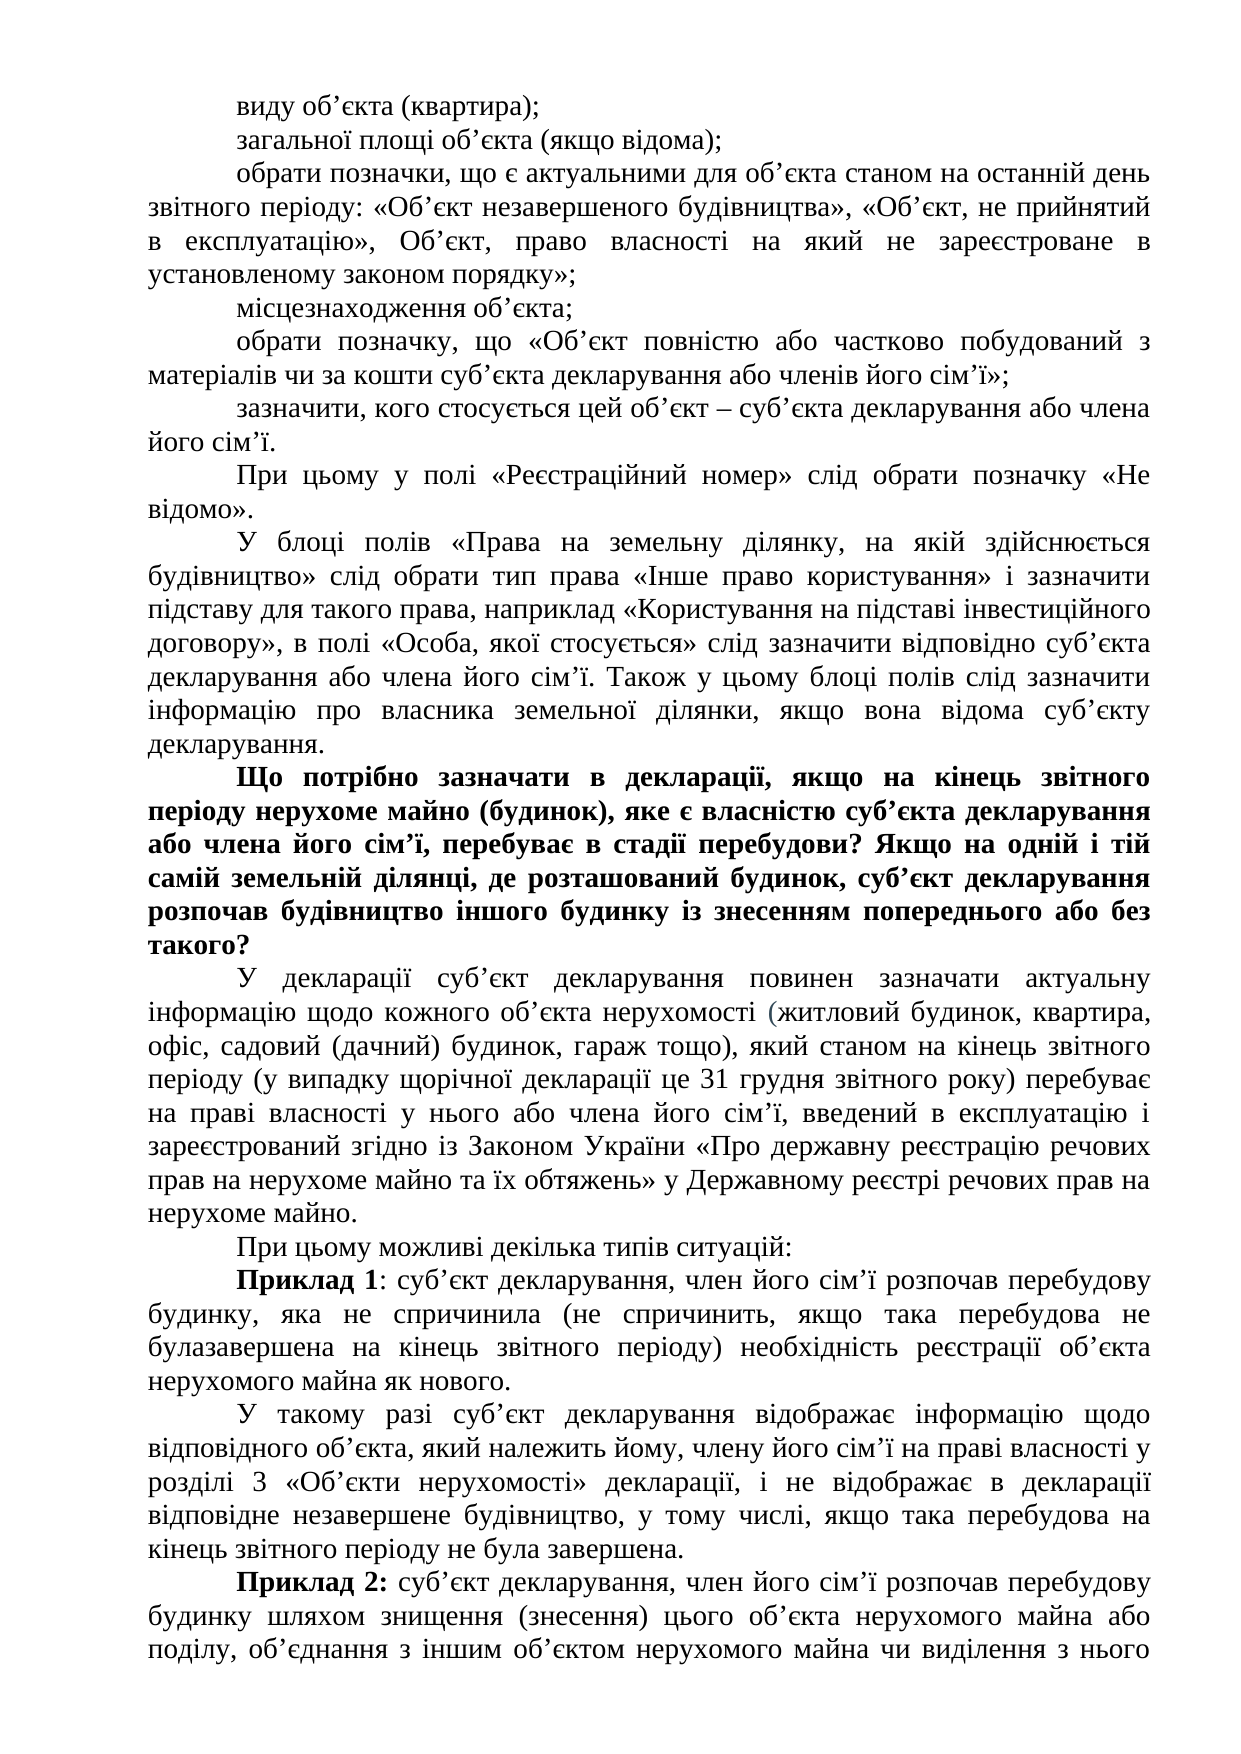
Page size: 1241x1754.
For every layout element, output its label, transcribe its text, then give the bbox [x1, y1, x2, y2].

text У такому разі суб’єкт декларування відображає інформацію щодо відповідного об’єкта, який належить йому, члену його сім’ї на праві власності у розділі 3 «Об’єкти нерухомості» декларації, і не відображає в декларації відповідне незавершене будівництво, у тому числі, якщо така перебудова на кінець звітного періоду не була завершена. [148, 1397, 1152, 1564]
text місцезнаходження об’єкта; [148, 290, 1152, 323]
text При цьому можливі декілька типів ситуацій: [148, 1229, 1152, 1262]
text зазначити, кого стосується цей об’єкт – суб’єкта декларування або члена його сім’ї. [148, 390, 1152, 457]
text загальної площі об’єкта (якщо відома); [148, 122, 1152, 156]
text обрати позначку, що «Об’єкт повністю або частково побудований з матеріалів чи за кошти суб’єкта декларування або членів його сім’ї»; [148, 323, 1152, 390]
text виду об’єкта (квартира); [148, 88, 1152, 122]
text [148, 1564, 1152, 1665]
text Приклад 1: суб’єкт декларування, член його сім’ї розпочав перебудову будинку, яка не спричинила (не спричинить, якщо така перебудова не булазавершена на кінець звітного періоду) необхідність реєстрації об’єкта нерухомого майна як нового. [148, 1262, 1152, 1397]
text У декларації суб’єкт декларування повинен зазначати актуальну інформацію щодо кожного об’єкта нерухомості (житловий будинок, квартира, офіс, садовий (дачний) будинок, гараж тощо), який станом на кінець звітного періоду (у випадку щорічної декларації це 31 грудня звітного року) перебуває на праві власності у нього або члена його сім’ї, введений в експлуатацію і зареєстрований згідно із Законом України «Про державну реєстрацію речових прав на нерухоме майно та їх обтяжень» у Державному реєстрі речових прав на нерухоме майно. [148, 961, 1152, 1229]
text У блоці полів «Права на земельну ділянку, на якій здійснюється будівництво» слід обрати тип права «Інше право користування» і зазначити підставу для такого права, наприклад «Користування на підставі інвестиційного договору», в полі «Особа, якої стосується» слід зазначити відповідно суб’єкта декларування або члена його сім’ї. Також у цьому блоці полів слід зазначити інформацію про власника земельної ділянки, якщо вона відома суб’єкту декларування. [148, 524, 1152, 759]
text Що потрібно зазначати в декларації, якщо на кінець звітного періоду нерухоме майно (будинок), яке є власністю суб’єкта декларування або члена його сім’ї, перебуває в стадії перебудови? Якщо на одній і тій самій земельній ділянці, де розташований будинок, суб’єкт декларування розпочав будівництво іншого будинку із знесенням попереднього або без такого? [148, 759, 1152, 961]
text обрати позначки, що є актуальними для об’єкта станом на останній день звітного періоду: «Об’єкт незавершеного будівництва», «Об’єкт, не прийнятий в експлуатацію», Об’єкт, право власності на який не зареєстроване в установленому законом порядку»; [148, 156, 1152, 290]
text При цьому у полі «Реєстраційний номер» слід обрати позначку «Не відомо». [148, 457, 1152, 524]
